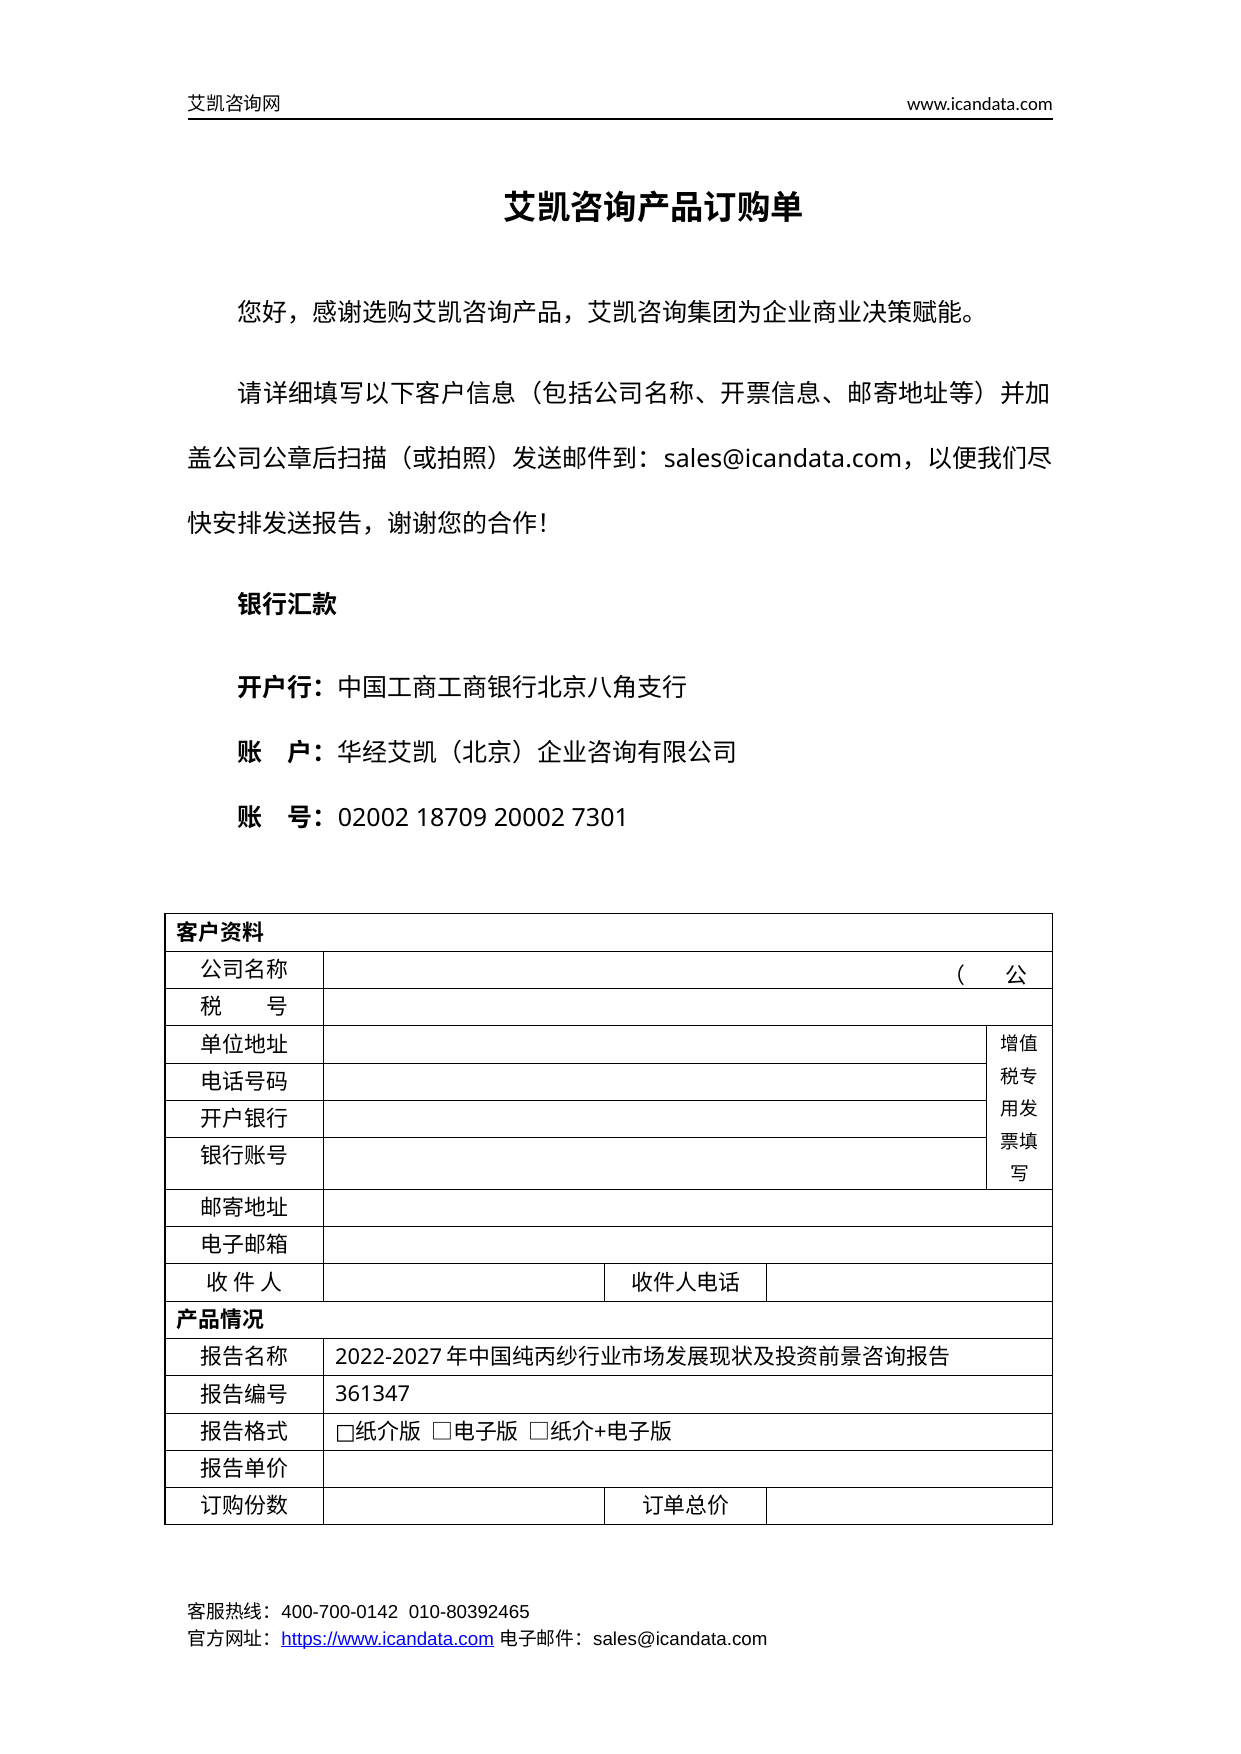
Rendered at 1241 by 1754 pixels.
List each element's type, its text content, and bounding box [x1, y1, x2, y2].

table_cell [324, 1190, 1052, 1226]
text 银行汇款 [187, 570, 1053, 635]
table_cell 单位地址 [166, 1026, 323, 1062]
table_cell [324, 952, 1052, 988]
table_cell 开户银行 [166, 1101, 323, 1137]
table_cell [324, 1264, 604, 1301]
table_cell □纸介版 □电子版 □纸介+电子版 [324, 1414, 1052, 1450]
table_cell [767, 1488, 1052, 1524]
table_cell 报告单价 [166, 1451, 323, 1487]
table_cell 电子邮箱 [166, 1227, 323, 1263]
table_cell 公司名称 [166, 952, 323, 988]
text 开户行：中国工商工商银行北京八角支行 [187, 653, 1053, 718]
table_cell [767, 1264, 1052, 1301]
table_cell 报告格式 [166, 1414, 323, 1450]
table_cell 订购份数 [166, 1488, 323, 1524]
table_cell [324, 1488, 604, 1524]
table_cell 2022-2027年中国纯丙纱行业市场发展现状及投资前景咨询报告 [324, 1339, 1052, 1375]
table_cell [324, 1026, 986, 1062]
table_cell 收 件 人 [166, 1264, 323, 1301]
text 艾凯咨询产品订购单 [187, 172, 1053, 237]
table_cell [324, 1451, 1052, 1487]
table_cell 报告编号 [166, 1376, 323, 1412]
table_cell 税 号 [166, 989, 323, 1025]
table_cell [324, 1101, 986, 1137]
text 请详细填写以下客户信息（包括公司名称、开票信息、邮寄地址等）并加盖公司公章后扫描（或拍照）发送邮件到：sales@icandata.com，以便我们尽快安排发送报告，谢谢您的合作！ [187, 359, 1053, 554]
table_cell 订单总价 [605, 1488, 766, 1524]
table_cell [324, 1064, 986, 1100]
text 账 户：华经艾凯（北京）企业咨询有限公司 [187, 718, 1053, 783]
table_cell 银行账号 [166, 1138, 323, 1189]
table_cell 电话号码 [166, 1064, 323, 1100]
table_cell 收件人电话 [605, 1264, 766, 1301]
table_cell [324, 989, 1052, 1025]
table_cell 产品情况 [166, 1302, 1052, 1338]
table_cell [324, 1227, 1052, 1263]
table_cell 增值税专用发票填写 [987, 1026, 1052, 1189]
table_header 客户资料 [166, 914, 1052, 951]
table_cell 361347 [324, 1376, 1052, 1412]
text 账 号：02002 18709 20002 7301 [187, 783, 1053, 848]
table_cell [324, 1138, 986, 1189]
table_cell 报告名称 [166, 1339, 323, 1375]
text 您好，感谢选购艾凯咨询产品，艾凯咨询集团为企业商业决策赋能。 [187, 278, 1053, 343]
table_cell 邮寄地址 [166, 1190, 323, 1226]
